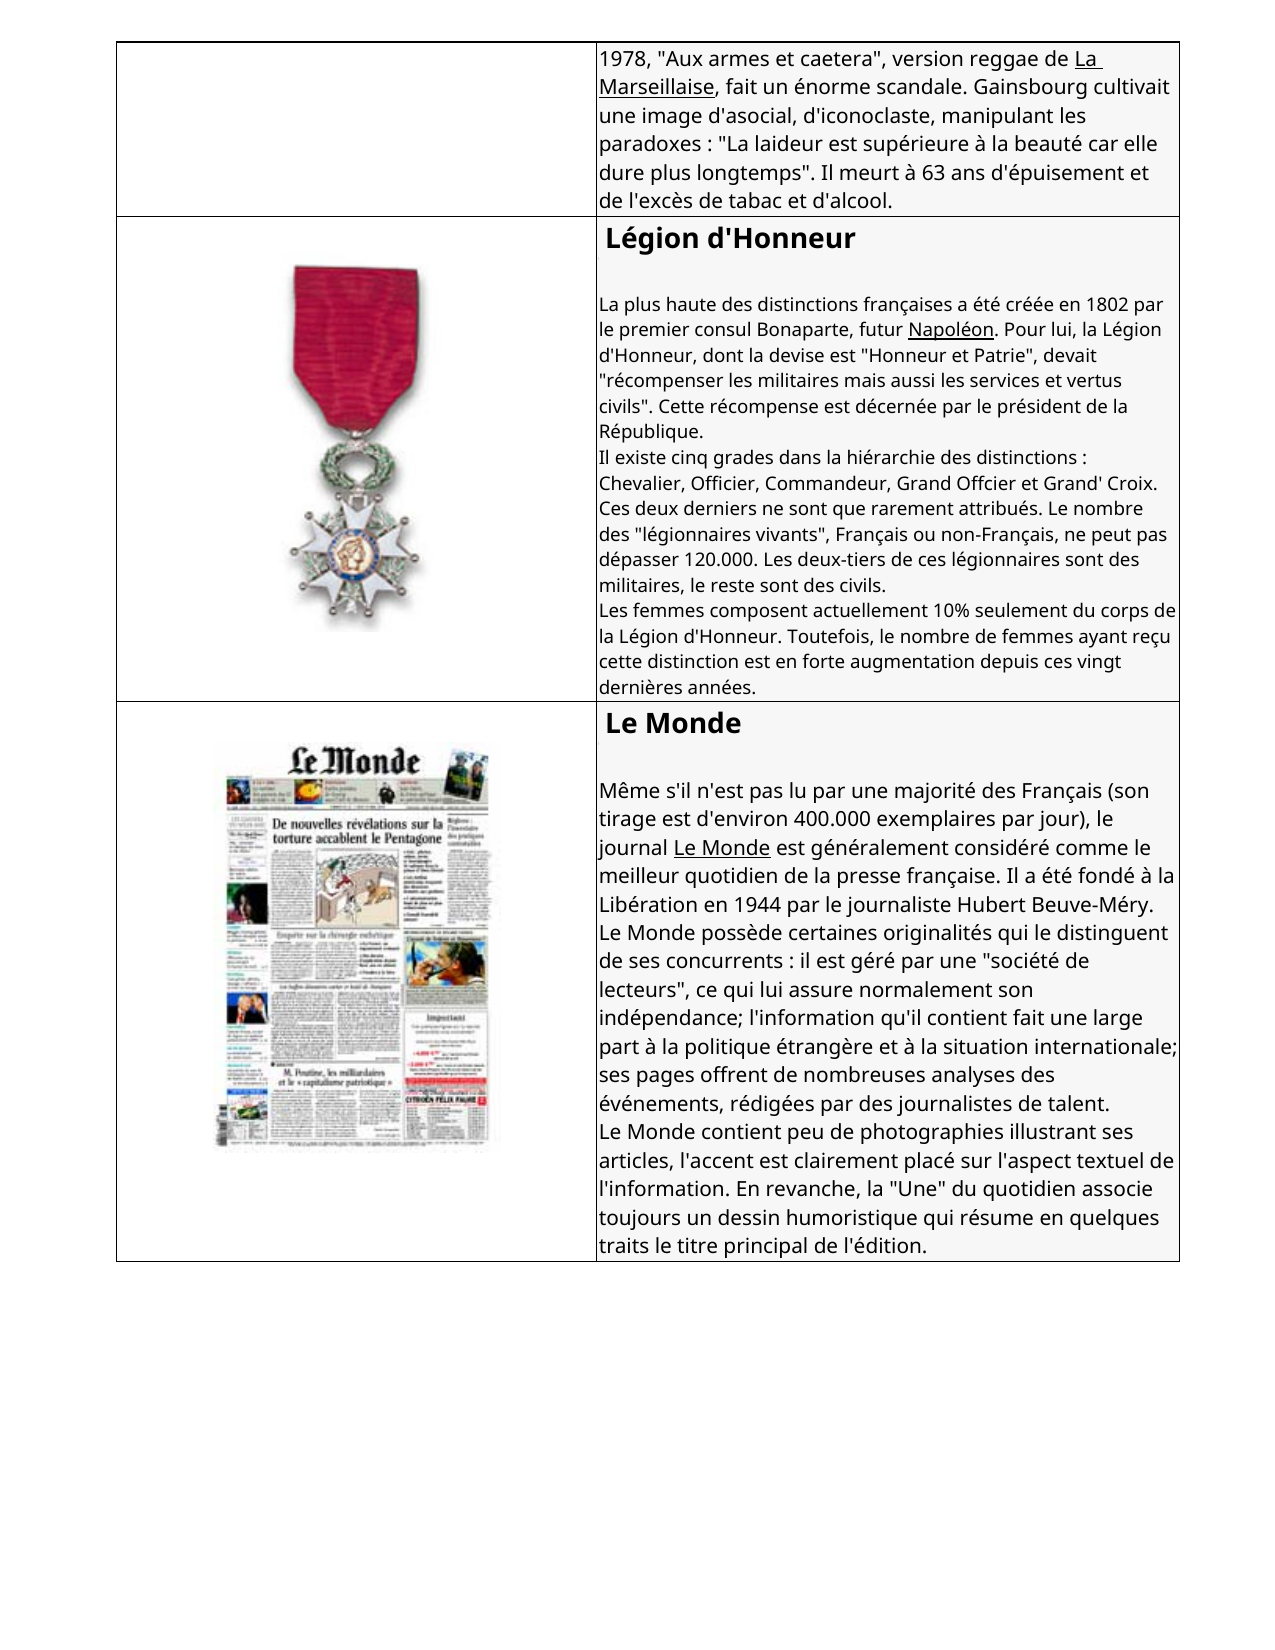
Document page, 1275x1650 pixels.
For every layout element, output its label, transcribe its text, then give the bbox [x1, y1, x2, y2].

table_cell Légion d'Honneur La plus haute des distinctions françaises a été créée en 1802 par le premier consul Bonaparte, futur Napoléon. Pour lui, la Légion d'Honneur, dont la devise est "Honneur et Patrie", devait "récompenser les militaires mais aussi les services et vertus civils". Cette récompense est décernée par le président de la République. Il existe cinq grades dans la hiérarchie des distinctions : Chevalier, Officier, Commandeur, Grand Offcier et Grand' Croix. Ces deux derniers ne sont que rarement attribués. Le nombre des "légionnaires vivants", Français ou non-Français, ne peut pas dépasser 120.000. Les deux-tiers de ces légionnaires sont des militaires, le reste sont des civils. Les femmes composent actuellement 10% seulement du corps de la Légion d'Honneur. Toutefois, le nombre de femmes ayant reçu cette distinction est en forte augmentation depuis ces vingt dernières années. [597, 217, 1179, 701]
table_cell Le Monde Même s'il n'est pas lu par une majorité des Français (son tirage est d'environ 400.000 exemplaires par jour), le journal Le Monde est généralement considéré comme le meilleur quotidien de la presse française. Il a été fondé à la Libération en 1944 par le journaliste Hubert Beuve-Méry. Le Monde possède certaines originalités qui le distinguent de ses concurrents : il est géré par une "société de lecteurs", ce qui lui assure normalement son indépendance; l'information qu'il contient fait une large part à la politique étrangère et à la situation internationale; ses pages offrent de nombreuses analyses des événements, rédigées par des journalistes de talent. Le Monde contient peu de photographies illustrant ses articles, l'accent est clairement placé sur l'aspect textuel de l'information. En revanche, la "Une" du quotidien associe toujours un dessin humoristique qui résume en quelques traits le titre principal de l'édition. [597, 702, 1179, 1261]
table_cell [117, 43, 596, 216]
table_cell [597, 43, 1179, 216]
table_cell [117, 702, 596, 1261]
table_cell [117, 217, 596, 701]
picture [213, 742, 501, 1153]
picture [215, 252, 498, 632]
